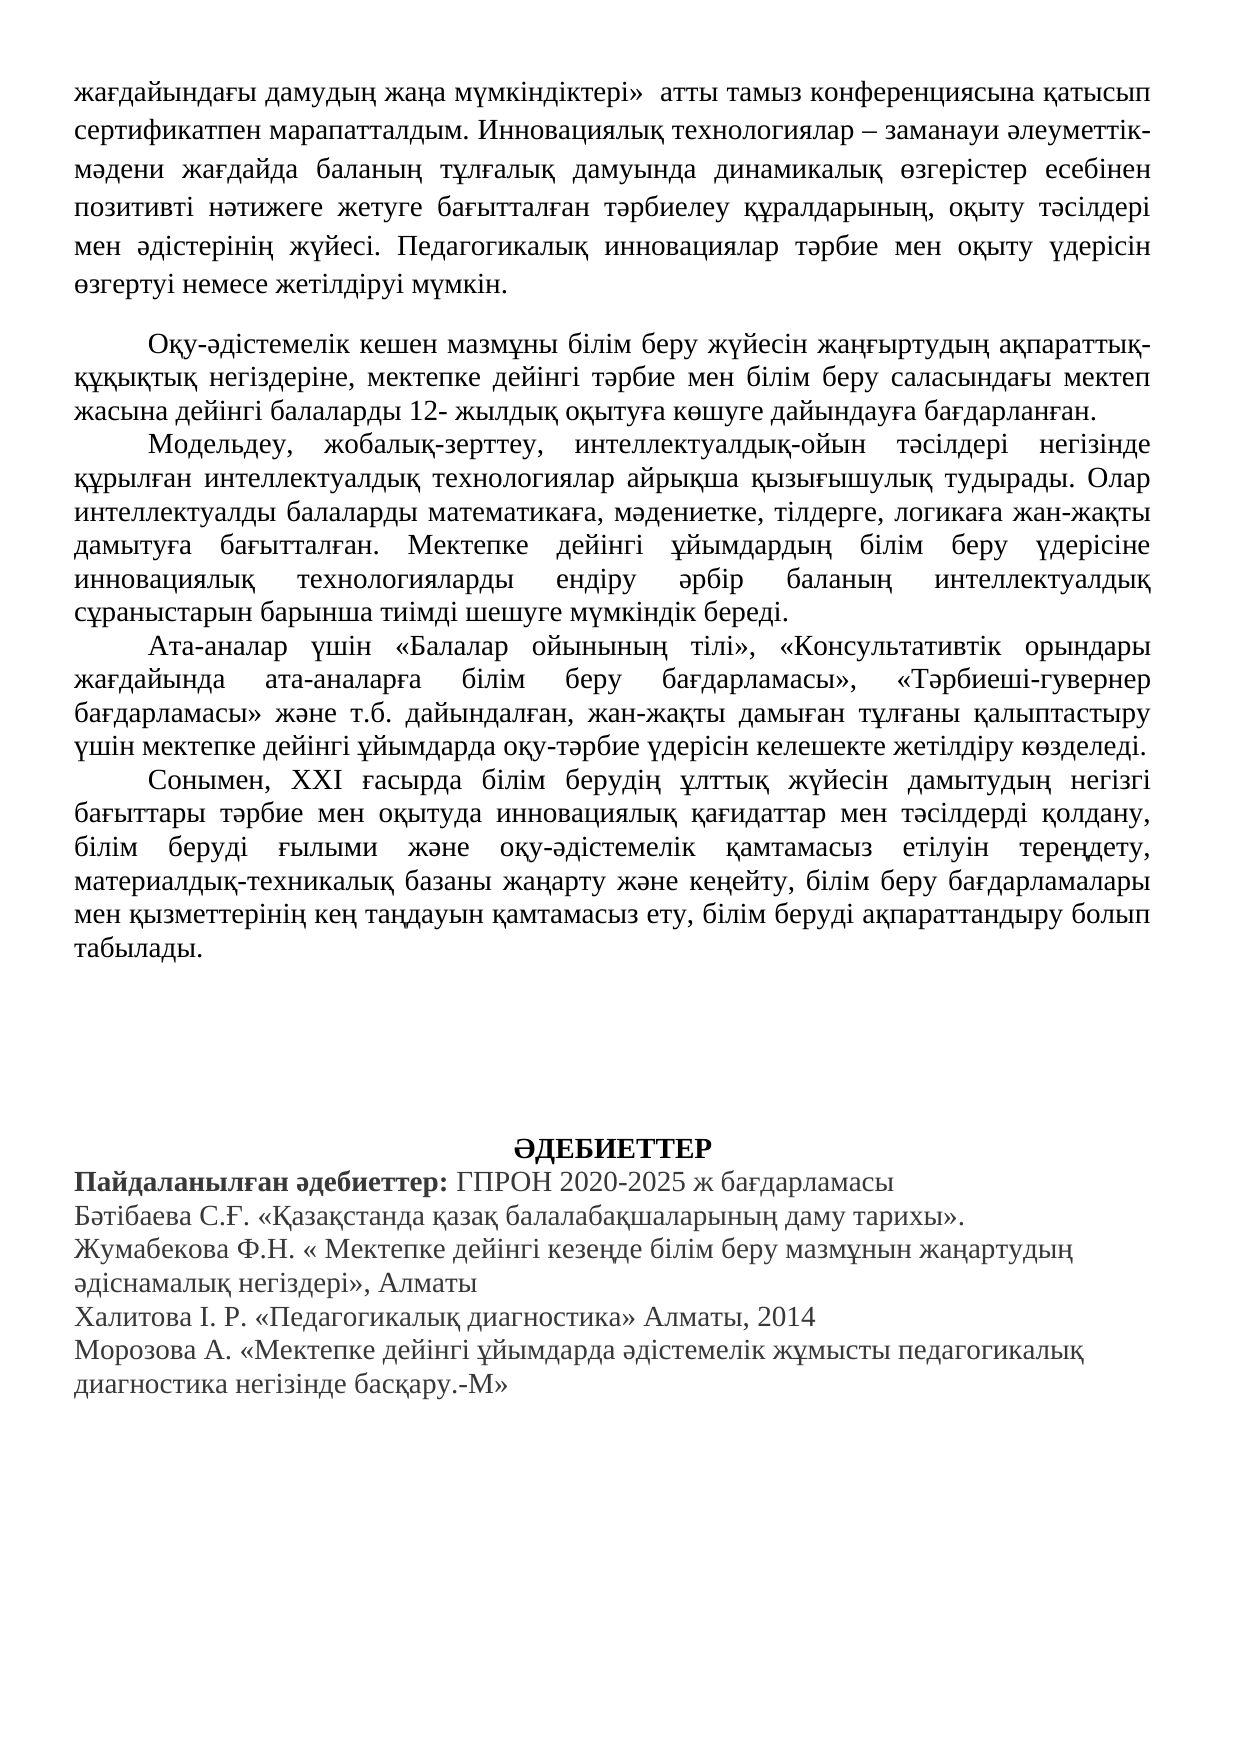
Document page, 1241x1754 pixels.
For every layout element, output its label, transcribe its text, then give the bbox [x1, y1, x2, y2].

text Морозова А. «Мектепке дейінгі ұйымдарда әдістемелік жұмысты педагогикалық диагностика негізінде басқару.-М» [74, 1332, 1152, 1399]
text Сонымен, ХХІ ғасырда білім берудің ұлттық жүйесін дамытудың негізгі бағыттары тәрбие мен оқытуда инновациялық қағидаттар мен тәсілдерді қолдану, білім беруді ғылыми және оқу-әдістемелік қамтамасыз етілуін тереңдету, материалдық-техникалық базаны жаңарту және кеңейту, білім беру бағдарламалары мен қызметтерінің кең таңдауын қамтамасыз ету, білім беруді ақпараттандыру болып табылады. [74, 762, 1152, 963]
text ӘДЕБИЕТТЕР [74, 1131, 1152, 1164]
text Халитова І. Р. «Педагогикалық диагностика» Алматы, 2014 [74, 1299, 1152, 1332]
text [74, 74, 1152, 300]
text Ата-аналар үшін «Балалар ойынының тілі», «Консультативтік орындары жағдайында ата-аналарға білім беру бағдарламасы», «Тәрбиеші-гувернер бағдарламасы» және т.б. дайындалған, жан-жақты дамыған тұлғаны қалыптастыру үшін мектепке дейінгі ұйымдарда оқу-тәрбие үдерісін келешекте жетілдіру көзделеді. [74, 628, 1152, 762]
text Оқу-әдістемелік кешен мазмұны білім беру жүйесін жаңғыртудың ақпараттық-құқықтық негіздеріне, мектепке дейінгі тәрбие мен білім беру саласындағы мектеп жасына дейінгі балаларды 12- жылдық оқытуға көшуге дайындауға бағдарланған. [74, 326, 1152, 427]
text Бәтібаева С.Ғ. «Қазақстанда қазақ балалабақшаларының даму тарихы». [74, 1198, 1152, 1232]
text Жумабекова Ф.Н. « Мектепке дейінгі кезеңде білім беру мазмұнын жаңартудың әдіснамалық негіздері», Алматы [74, 1232, 1152, 1299]
text Пайдаланылған әдебиеттер: ГПРОН 2020-2025 ж бағдарламасы [74, 1164, 1152, 1198]
text Модельдеу, жобалық-зерттеу, интеллектуалдық-ойын тәсілдері негізінде құрылған интеллектуалдық технологиялар айрықша қызығышулық тудырады. Олар интеллектуалды балаларды математикаға, мәдениетке, тілдерге, логикаға жан-жақты дамытуға бағытталған. Мектепке дейінгі ұйымдардың білім беру үдерісіне инновациялық технологияларды ендіру әрбір баланың интеллектуалдық сұраныстарын барынша тиімді шешуге мүмкіндік береді. [74, 427, 1152, 628]
